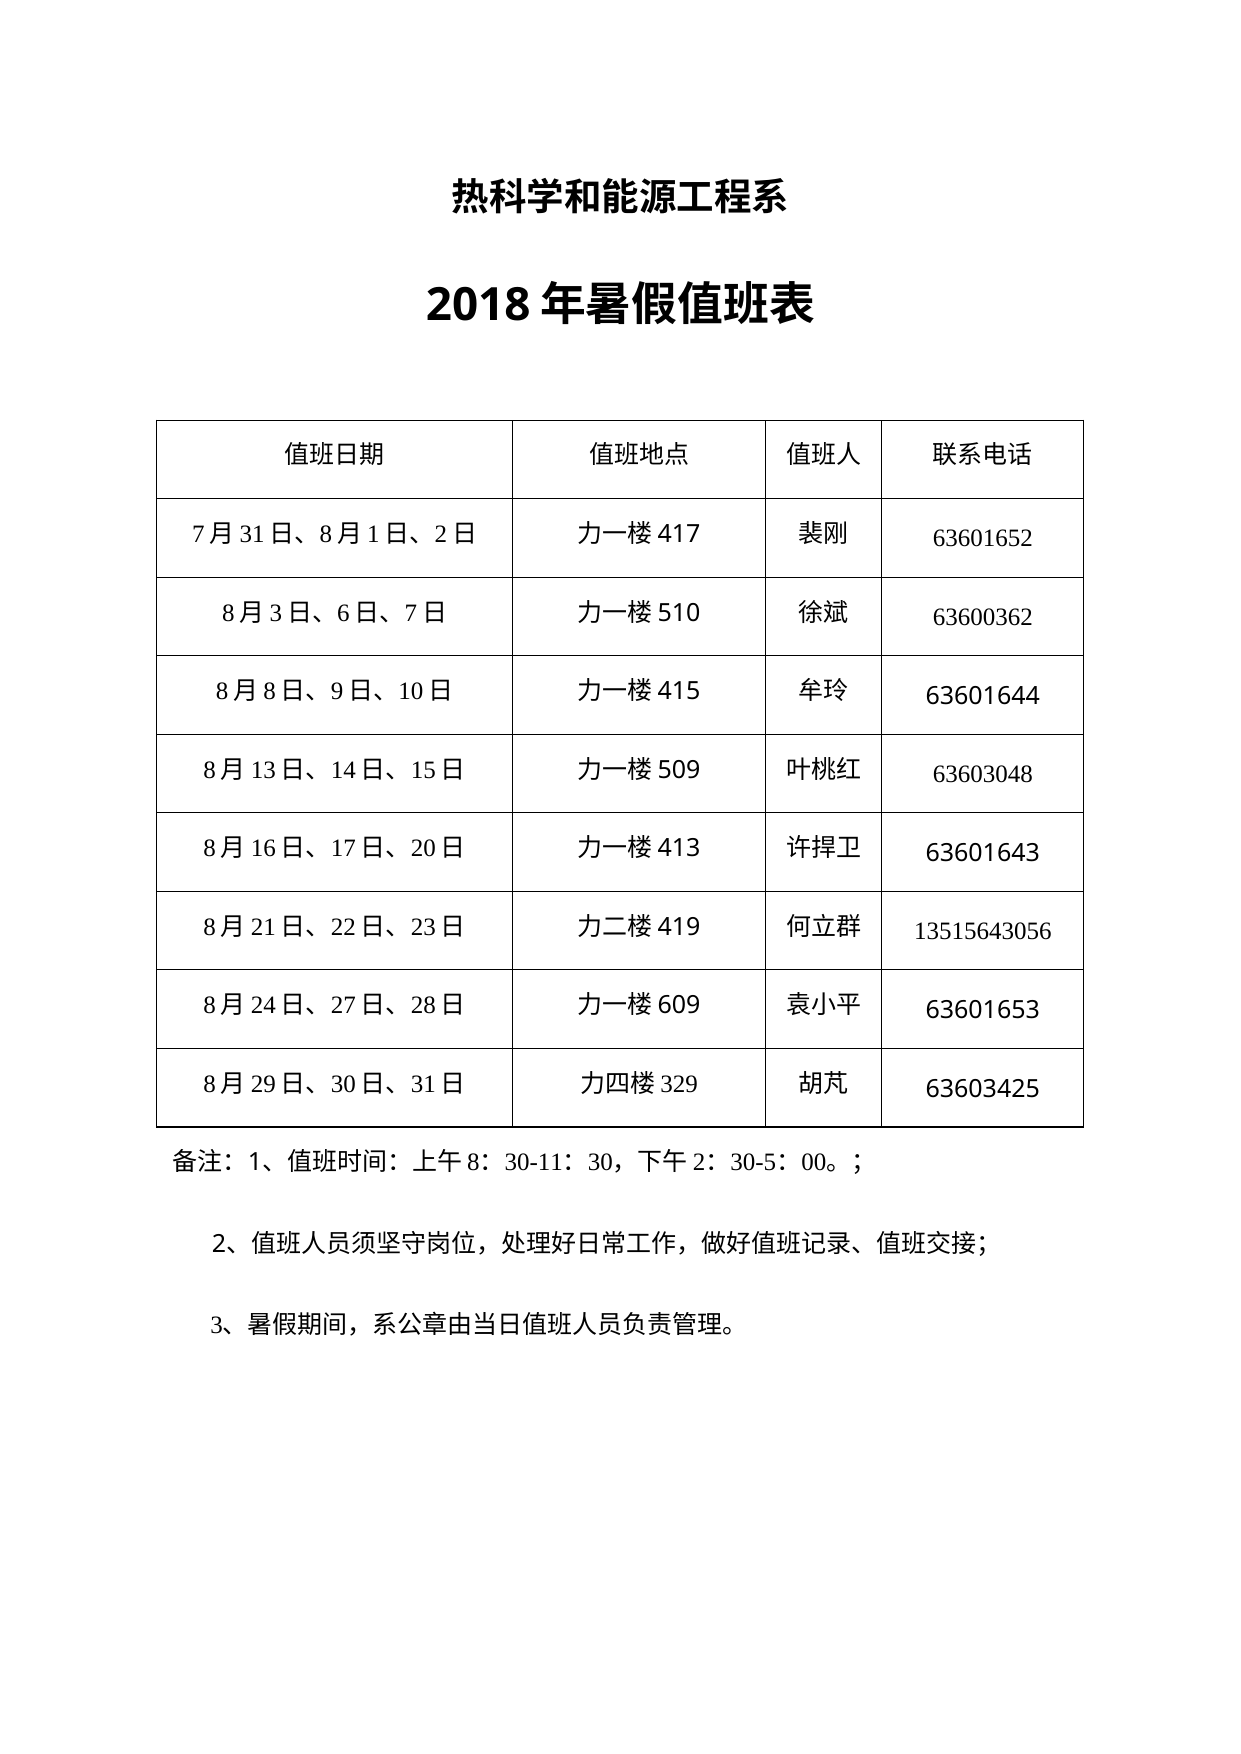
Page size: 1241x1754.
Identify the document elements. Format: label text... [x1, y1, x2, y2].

table_cell 63601653 [882, 970, 1083, 1048]
table_cell 胡芃 [766, 1049, 881, 1126]
table_cell 力一楼413 [513, 813, 765, 891]
table_cell 力一楼415 [513, 656, 765, 734]
text 2018年暑假值班表 [187, 251, 1053, 349]
text 2、值班人员须坚守岗位，处理好日常工作，做好值班记录、值班交接； [173, 1209, 1059, 1274]
table_cell 力一楼510 [513, 578, 765, 655]
table_cell 8月8日、9日、10日 [157, 656, 512, 734]
text 3、暑假期间，系公章由当日值班人员负责管理。 [173, 1290, 1059, 1355]
table_cell 何立群 [766, 892, 881, 969]
table_header 联系电话 [882, 421, 1083, 498]
table_cell 63603425 [882, 1049, 1083, 1126]
table_cell 袁小平 [766, 970, 881, 1048]
table_cell 徐斌 [766, 578, 881, 655]
table_header 值班地点 [513, 421, 765, 498]
table_cell 63603048 [882, 735, 1083, 812]
table_cell 63601644 [882, 656, 1083, 734]
table_cell 8月3日、6日、7日 [157, 578, 512, 655]
table_cell 7月31日、8月1日、2日 [157, 499, 512, 577]
table_cell 力二楼419 [513, 892, 765, 969]
table_cell 63601652 [882, 499, 1083, 577]
table_cell 裴刚 [766, 499, 881, 577]
table_cell 力一楼609 [513, 970, 765, 1048]
table_cell 8月13日、14日、15日 [157, 735, 512, 812]
table_cell 8月16日、17日、20日 [157, 813, 512, 891]
table_header 值班人 [766, 421, 881, 498]
text 热科学和能源工程系 [187, 162, 1053, 227]
table_cell 力一楼509 [513, 735, 765, 812]
table_cell 叶桃红 [766, 735, 881, 812]
table_cell 13515643056 [882, 892, 1083, 969]
text 备注：1、值班时间：上午8：30-11：30，下午2：30-5：00。； [173, 1128, 1059, 1192]
table_cell 牟玲 [766, 656, 881, 734]
table_cell 8月21日、22日、23日 [157, 892, 512, 969]
table_cell 力四楼329 [513, 1049, 765, 1126]
table_header 值班日期 [157, 421, 512, 498]
table_cell 63600362 [882, 578, 1083, 655]
table_cell 8月24日、27日、28日 [157, 970, 512, 1048]
table_cell 力一楼417 [513, 499, 765, 577]
table_cell 许捍卫 [766, 813, 881, 891]
table_cell 8月29日、30日、31日 [157, 1049, 512, 1126]
table_cell 63601643 [882, 813, 1083, 891]
